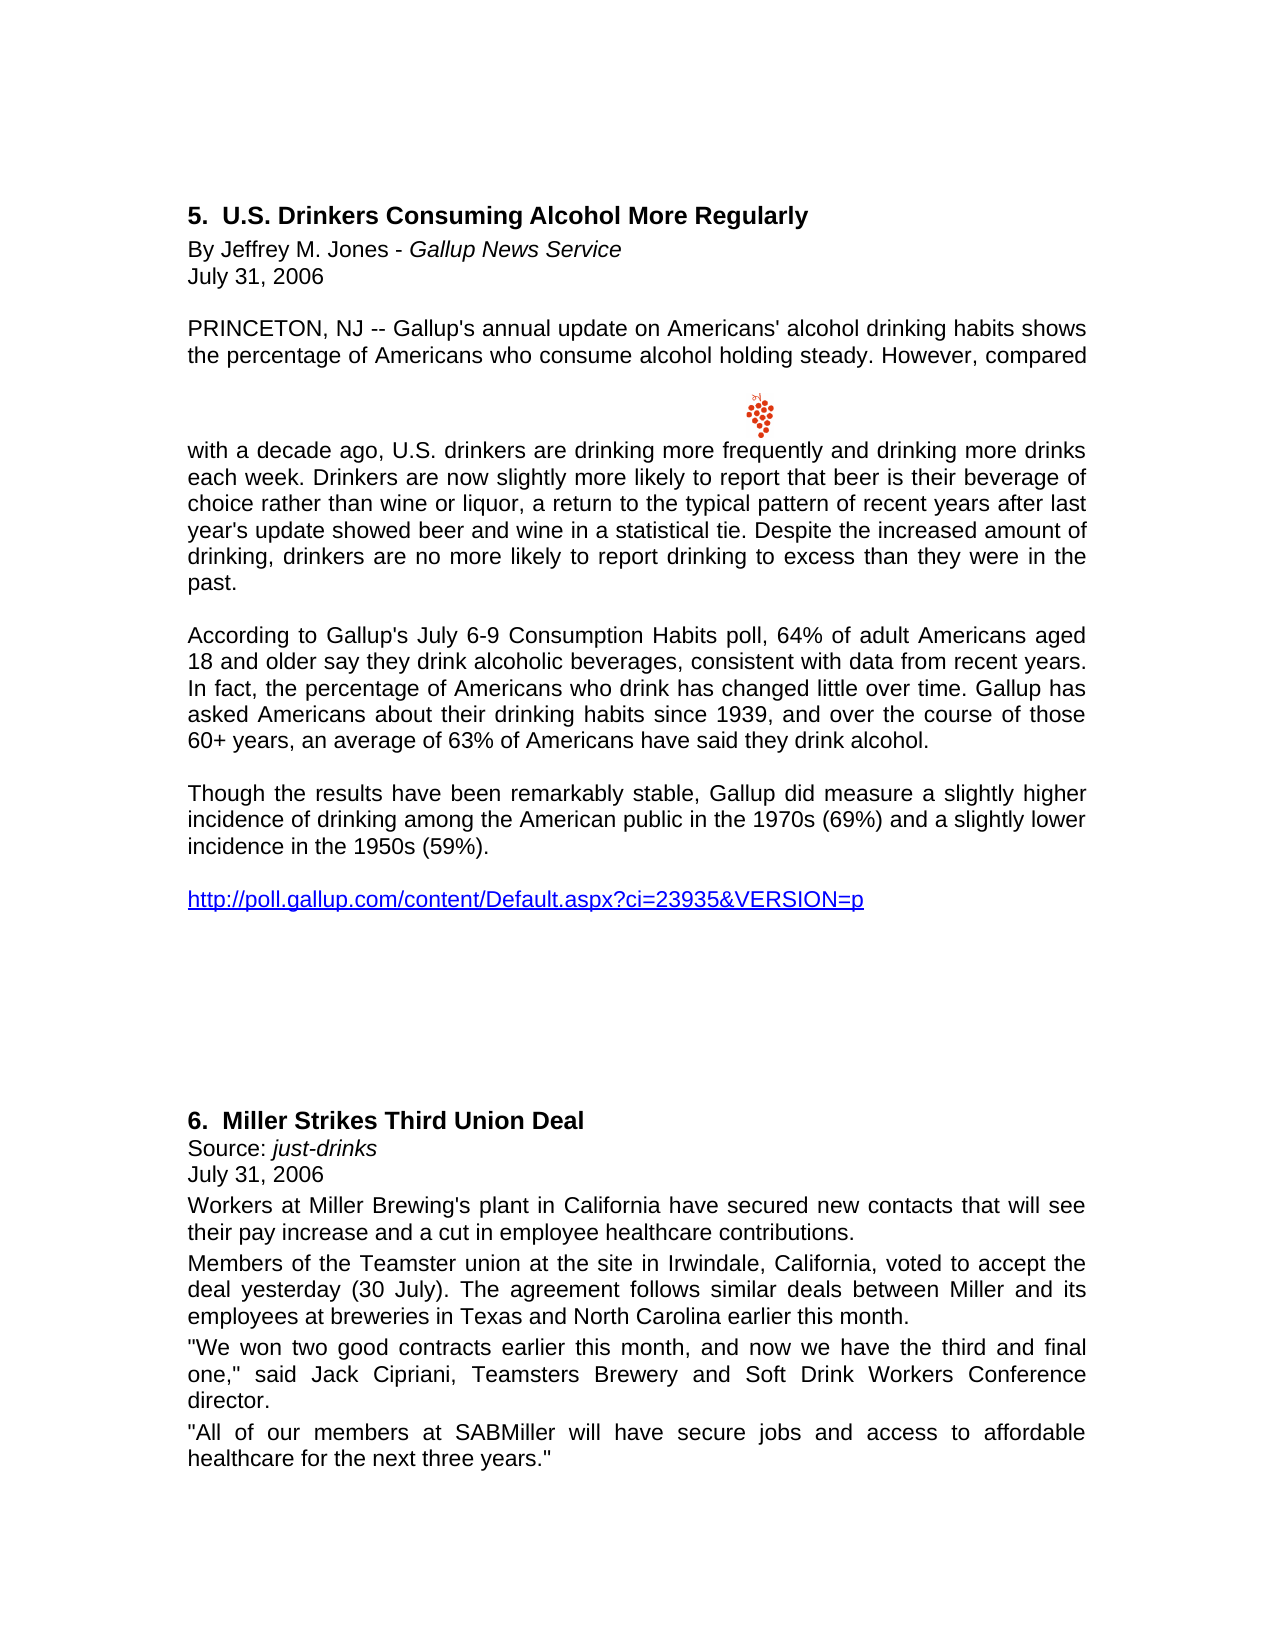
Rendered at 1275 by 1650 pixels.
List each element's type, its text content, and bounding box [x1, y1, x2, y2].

text , -- 's annual update on Americans' alcohol drinking habits shows the percentage of Americans who consume alcohol holding steady. However, compared with a decade ago, drinkers are drinking more frequently and drinking more drinks each week. Drinkers are now slightly more likely to report that beer is their beverage of choice rather than wine or liquor, a return to the typical pattern of recent years after last year's update showed beer and wine in a statistical tie. Despite the increased amount of drinking, drinkers are no more likely to report drinking to excess than they were in the past. [187, 315, 1087, 596]
text July 31, 2006 [187, 1161, 1087, 1187]
text "All of our members at SABMiller will have secure jobs and access to affordable healthcare for the next three years." [187, 1418, 1087, 1471]
picture [746, 393, 774, 438]
text http://poll.gallup.com/content/Default.aspx?ci=23935&VERSION=p [187, 886, 1087, 912]
text July 31, 2006 [187, 263, 1087, 289]
subtitle 5. Drinkers Consuming Alcohol More Regularly [187, 201, 1087, 230]
text Members of the Teamster union at the site in , voted to accept the deal yesterday (30 July). The agreement follows similar deals between Miller and its employees at breweries in and earlier this month. [187, 1250, 1087, 1329]
text Though the results have been remarkably stable, did measure a slightly higher incidence of drinking among the American public in the 1970s (69%) and a slightly lower incidence in the 1950s (59%). [187, 780, 1087, 859]
text By Jeffrey M. Jones - News Service [187, 236, 1087, 263]
text Source: just-drinks [187, 1134, 1087, 1161]
text "We won two good contracts earlier this month, and now we have the third and final one," said Jack Cipriani, Teamsters Brewery and Soft Drink Workers Conference director. [187, 1334, 1087, 1413]
text 6. Miller Strikes Third Union Deal [187, 1106, 1087, 1134]
text According to Gallup's July 6-9 Consumption Habits poll, 64% of adult Americans aged 18 and older say they drink alcoholic beverages, consistent with data from recent years. In fact, the percentage of Americans who drink has changed little over time. has asked Americans about their drinking habits since 1939, and over the course of those 60+ years, an average of 63% of Americans have said they drink alcohol. [187, 622, 1087, 754]
text Workers at Miller Brewing's plant in have secured new contacts that will see their pay increase and a cut in employee healthcare contributions. [187, 1192, 1087, 1245]
